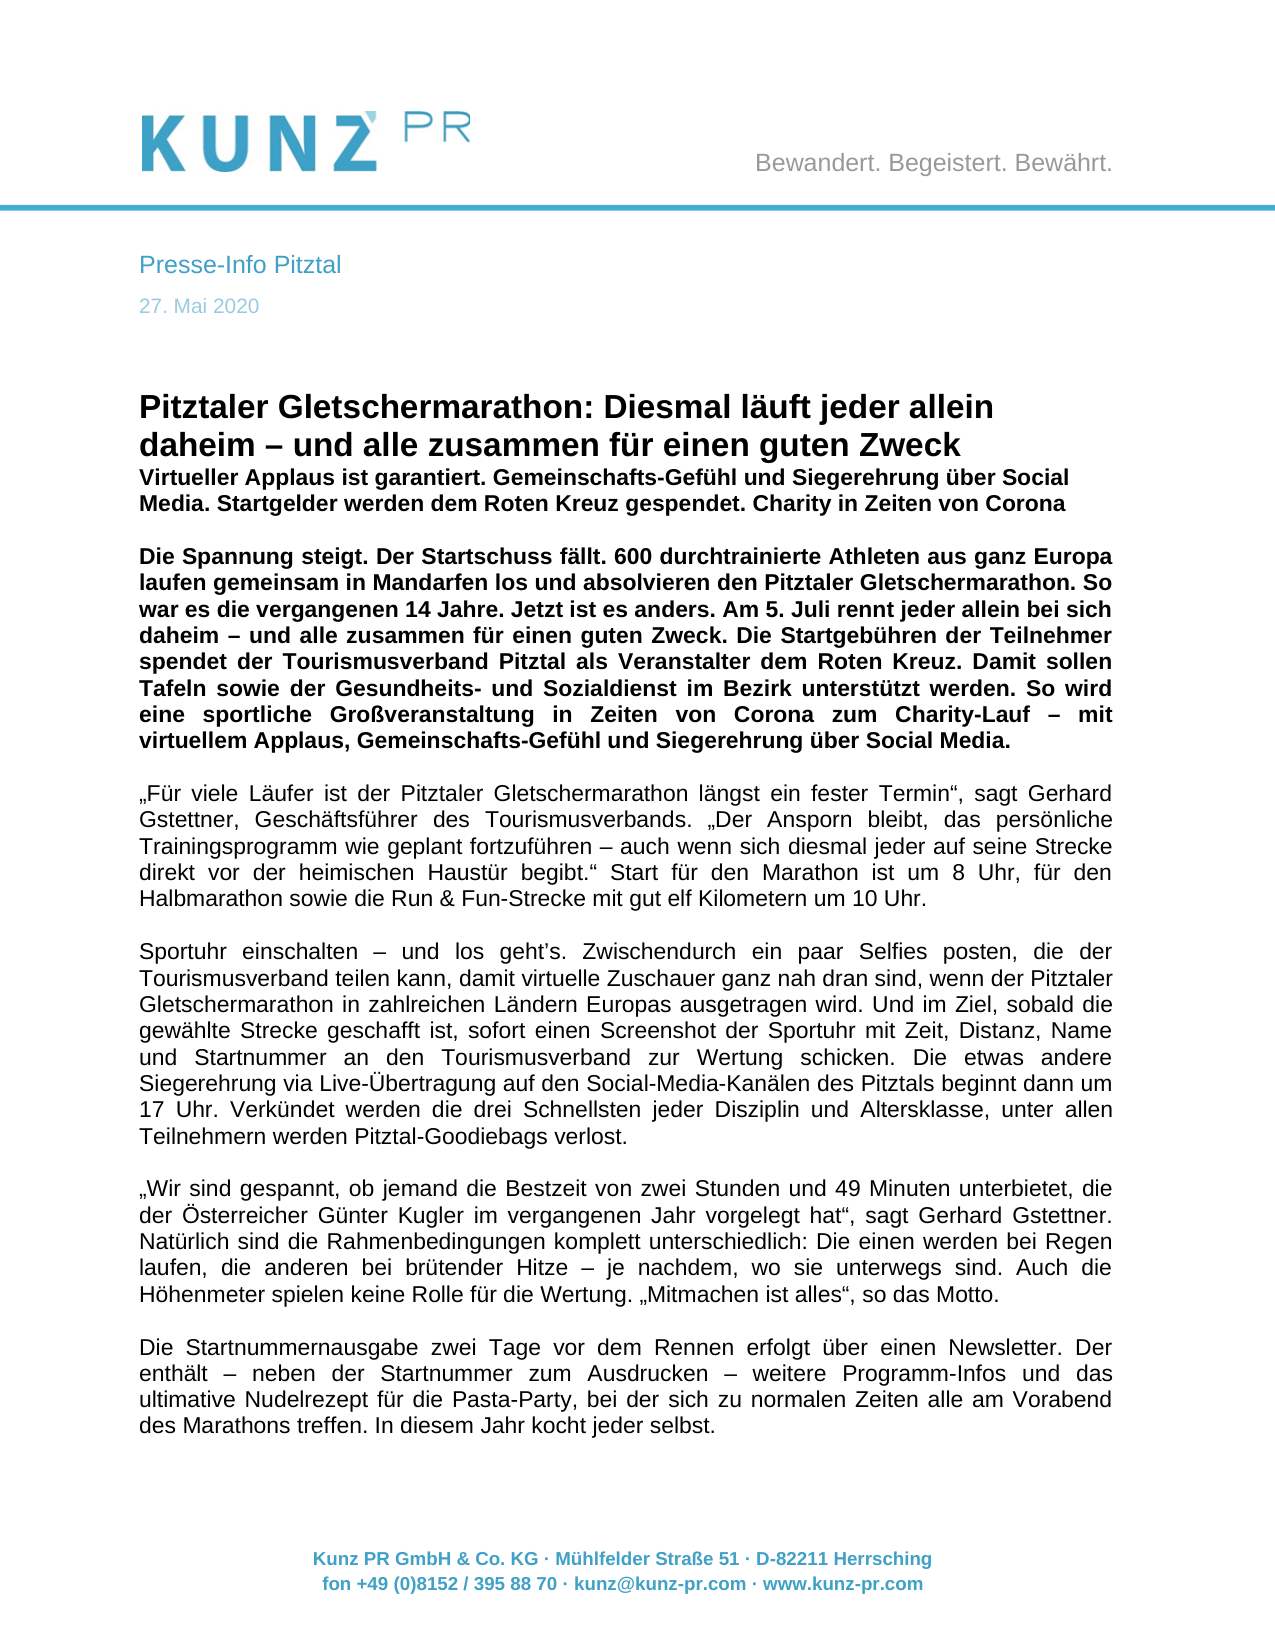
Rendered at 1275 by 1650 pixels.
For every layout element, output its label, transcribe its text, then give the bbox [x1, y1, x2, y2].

text „Für viele Läufer ist der Pitztaler Gletschermarathon längst ein fester Termin“, sagt Gerhard Gstettner, Geschäftsführer des Tourismusverbands. „Der Ansporn bleibt, das persönliche Trainingsprogramm wie geplant fortzuführen – auch wenn sich diesmal jeder auf seine Strecke direkt vor der heimischen Haustür begibt.“ Start für den Marathon ist um 8 Uhr, für den Halbmarathon sowie die Run & Fun-Strecke mit gut elf Kilometern um 10 Uhr. [139, 780, 1113, 912]
text daheim – und alle zusammen für einen guten Zweck [139, 425, 1113, 464]
text Die Startnummernausgabe zwei Tage vor dem Rennen erfolgt über einen Newsletter. Der enthält – neben der Startnummer zum Ausdrucken – weitere Programm-Infos und das ultimative Nudelrezept für die Pasta-Party, bei der sich zu normalen Zeiten alle am Vorabend des Marathons treffen. In diesem Jahr kocht jeder selbst. [139, 1333, 1113, 1439]
picture [142, 111, 471, 172]
text Sportuhr einschalten – und los geht’s. Zwischendurch ein paar Selfies posten, die der Tourismusverband teilen kann, damit virtuelle Zuschauer ganz nah dran sind, wenn der Pitztaler Gletschermarathon in zahlreichen Ländern Europas ausgetragen wird. Und im Ziel, sobald die gewählte Strecke geschafft ist, sofort einen Screenshot der Sportuhr mit Zeit, Distanz, Name und Startnummer an den Tourismusverband zur Wertung schicken. Die etwas andere Siegerehrung via Live-Übertragung auf den Social-Media-Kanälen des Pitztals beginnt dann um 17 Uhr. Verkündet werden die drei Schnellsten jeder Disziplin und Altersklasse, unter allen Teilnehmern werden Pitztal-Goodiebags verlost. [139, 938, 1113, 1149]
text Media. Startgelder werden dem Roten Kreuz gespendet. Charity in Zeiten von Corona [139, 490, 1113, 516]
text Pitztaler Gletschermarathon: Diesmal läuft jeder allein [139, 387, 1113, 425]
text 27. Mai 2020 [139, 293, 1113, 317]
text „Wir sind gespannt, ob jemand die Bestzeit von zwei Stunden und 49 Minuten unterbietet, die der Österreicher Günter Kugler im vergangenen Jahr vorgelegt hat“, sagt Gerhard Gstettner. Natürlich sind die Rahmenbedingungen komplett unterschiedlich: Die einen werden bei Regen laufen, die anderen bei brütender Hitze – je nachdem, wo sie unterwegs sind. Auch die Höhenmeter spielen keine Rolle für die Wertung. „Mitmachen ist alles“, so das Motto. [139, 1175, 1113, 1307]
text Die Spannung steigt. Der Startschuss fällt. 600 durchtrainierte Athleten aus ganz Europa laufen gemeinsam in Mandarfen los und absolvieren den Pitztaler Gletschermarathon. So war es die vergangenen 14 Jahre. Jetzt ist es anders. Am 5. Juli rennt jeder allein bei sich daheim – und alle zusammen für einen guten Zweck. Die Startgebühren der Teilnehmer spendet der Tourismusverband Pitztal als Veranstalter dem Roten Kreuz. Damit sollen Tafeln sowie der Gesundheits- und Sozialdienst im Bezirk unterstützt werden. So wird eine sportliche Großveranstaltung in Zeiten von Corona zum Charity-Lauf – mit virtuellem Applaus, Gemeinschafts-Gefühl und Siegerehrung über Social Media. [139, 543, 1113, 754]
text Presse-Info Pitztal [139, 250, 1113, 279]
text Virtueller Applaus ist garantiert. Gemeinschafts-Gefühl und Siegerehrung über Social [139, 464, 1113, 490]
